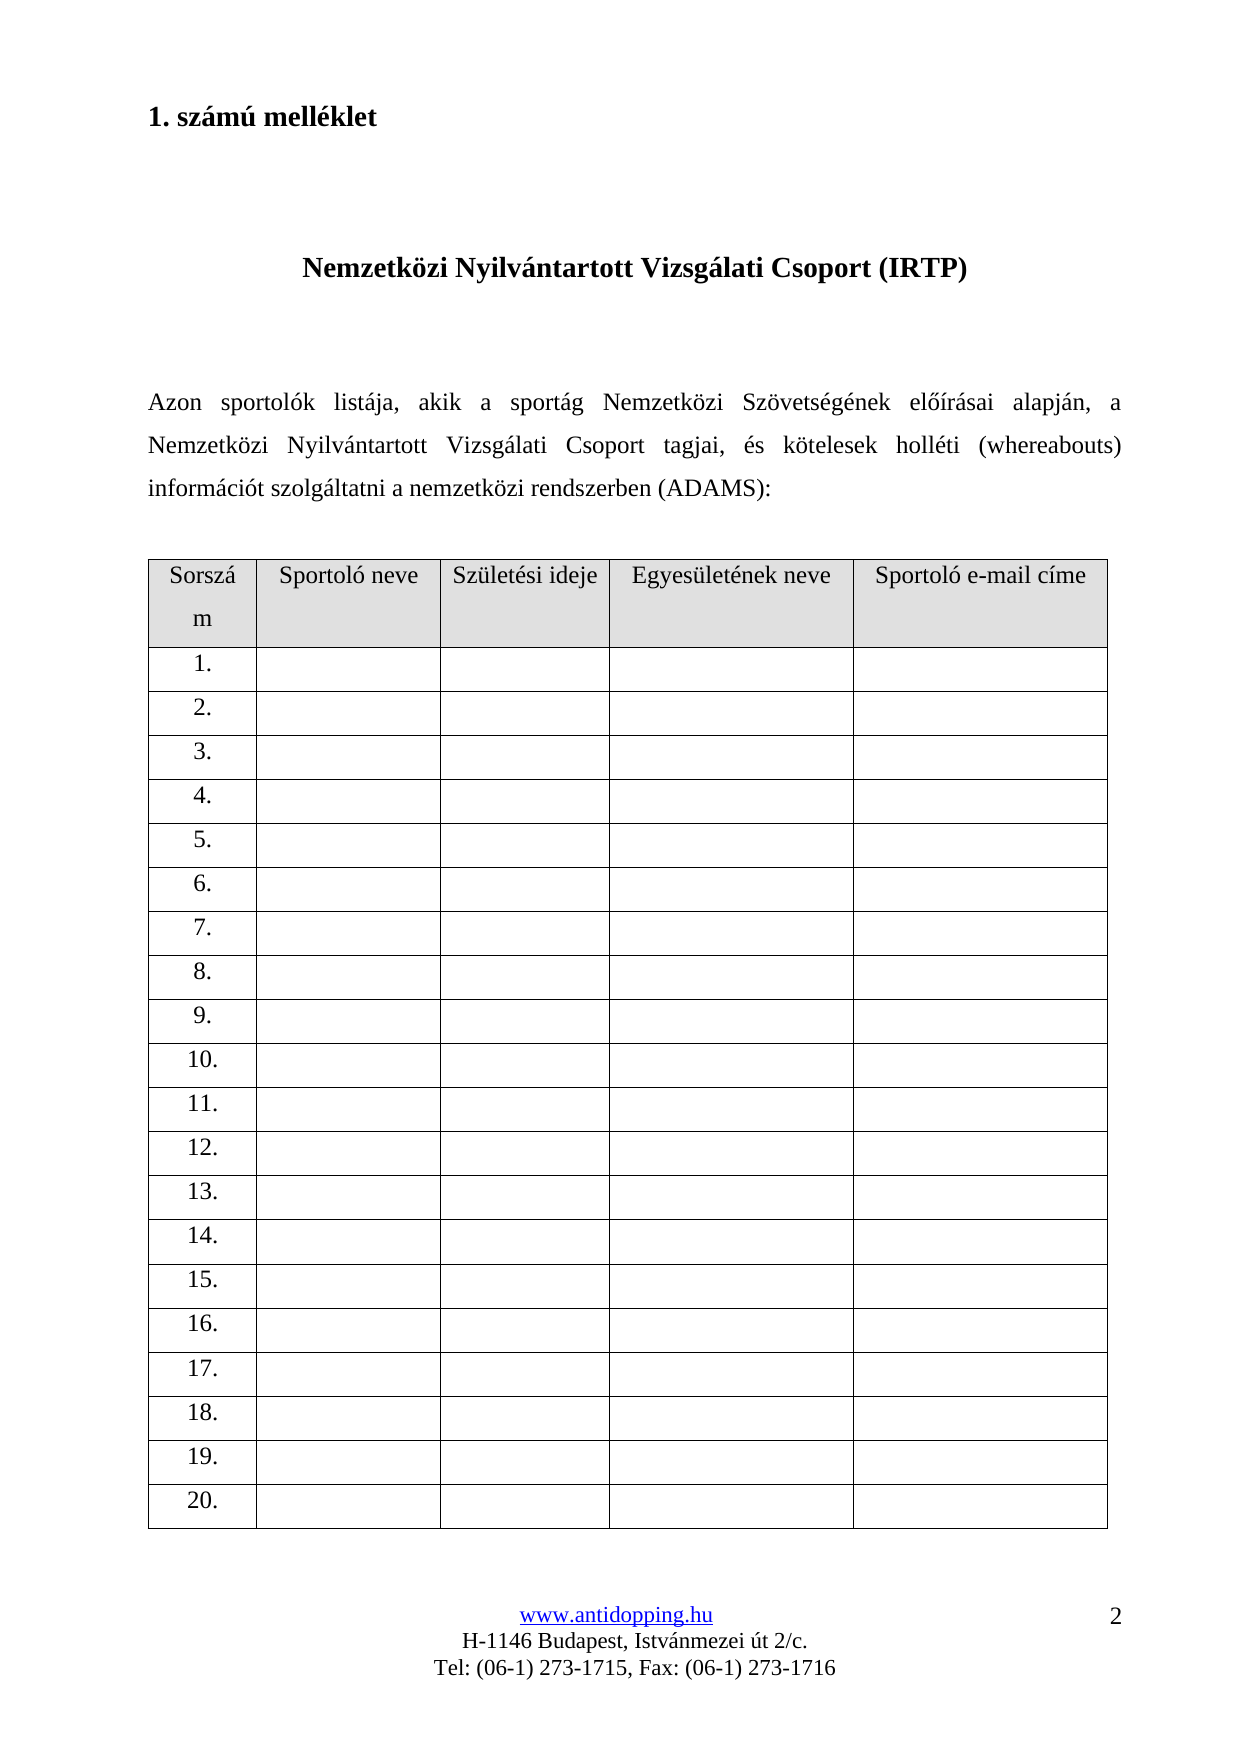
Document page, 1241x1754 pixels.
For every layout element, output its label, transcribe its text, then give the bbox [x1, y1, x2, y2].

text Azon sportolók listája, akik a sportág Nemzetközi Szövetségének előírásai alapján, a Nemzetközi Nyilvántartott Vizsgálati Csoport tagjai, és kötelesek holléti (whereabouts) információt szolgáltatni a nemzetközi rendszerben (ADAMS): [148, 387, 1122, 502]
table_cell [257, 1397, 440, 1440]
table_cell [854, 956, 1107, 999]
table_cell [441, 692, 609, 735]
table_cell [441, 1000, 609, 1043]
table_cell 13. [149, 1176, 256, 1219]
table_cell [610, 780, 853, 823]
table_header Sportoló neve [257, 560, 440, 647]
table_cell 19. [149, 1441, 256, 1484]
text Nemzetközi Nyilvántartott Vizsgálati Csoport (IRTP) [148, 250, 1122, 284]
table_cell [854, 1088, 1107, 1131]
table_cell [610, 1044, 853, 1087]
table_cell [854, 1000, 1107, 1043]
table_cell [257, 956, 440, 999]
table_cell [257, 1220, 440, 1263]
table_cell [441, 1397, 609, 1440]
table_cell [257, 780, 440, 823]
table_cell [441, 780, 609, 823]
table_cell 5. [149, 824, 256, 867]
table_cell [257, 1485, 440, 1528]
table_cell 7. [149, 912, 256, 955]
table_cell [441, 1265, 609, 1307]
table_cell [854, 736, 1107, 779]
table_cell [610, 1485, 853, 1528]
table_cell [610, 1441, 853, 1484]
table_cell [610, 736, 853, 779]
table_cell 14. [149, 1220, 256, 1263]
table_cell [854, 912, 1107, 955]
table_cell [610, 692, 853, 735]
table_cell 9. [149, 1000, 256, 1043]
table_cell [854, 1132, 1107, 1175]
table_cell [854, 1441, 1107, 1484]
table_cell [854, 1397, 1107, 1440]
table_cell [610, 1353, 853, 1396]
table_cell [441, 1309, 609, 1352]
table_cell [610, 956, 853, 999]
table_cell [610, 648, 853, 691]
table_cell [610, 1132, 853, 1175]
table_cell [854, 692, 1107, 735]
table_cell [854, 780, 1107, 823]
table_cell 3. [149, 736, 256, 779]
table_cell [854, 648, 1107, 691]
table_cell [441, 1485, 609, 1528]
table_cell 2. [149, 692, 256, 735]
table_cell [441, 956, 609, 999]
table_cell [257, 1044, 440, 1087]
table_header Születési ideje [441, 560, 609, 647]
table_cell 17. [149, 1353, 256, 1396]
table_cell 16. [149, 1309, 256, 1352]
table_cell [441, 912, 609, 955]
table_cell [257, 1088, 440, 1131]
table_cell [441, 1044, 609, 1087]
text 1. számú melléklet [148, 99, 1122, 133]
table_cell [854, 1220, 1107, 1263]
table_cell [854, 1485, 1107, 1528]
table_cell [854, 1176, 1107, 1219]
table_cell [257, 824, 440, 867]
table_cell 12. [149, 1132, 256, 1175]
table_cell [610, 1220, 853, 1263]
table_cell [441, 868, 609, 911]
table_cell [441, 648, 609, 691]
table_cell [610, 1309, 853, 1352]
table_cell [610, 868, 853, 911]
table_cell 8. [149, 956, 256, 999]
table_cell [854, 868, 1107, 911]
table_cell 18. [149, 1397, 256, 1440]
table_cell 15. [149, 1265, 256, 1307]
table_cell [257, 1176, 440, 1219]
table_cell [441, 1132, 609, 1175]
table_cell [610, 1176, 853, 1219]
table_cell [257, 868, 440, 911]
table_cell [441, 824, 609, 867]
table_cell [441, 736, 609, 779]
table_cell 6. [149, 868, 256, 911]
table_cell [610, 1397, 853, 1440]
table_cell [257, 648, 440, 691]
table_cell [610, 1088, 853, 1131]
table_header Sorszám [149, 560, 256, 647]
table_cell [441, 1088, 609, 1131]
table_cell [854, 1044, 1107, 1087]
table_cell [610, 1000, 853, 1043]
table_cell [441, 1353, 609, 1396]
table_cell [257, 1309, 440, 1352]
table_cell [257, 1265, 440, 1307]
table_cell 11. [149, 1088, 256, 1131]
table_cell 20. [149, 1485, 256, 1528]
table_cell [610, 912, 853, 955]
table_cell [257, 1132, 440, 1175]
table_cell [257, 1353, 440, 1396]
table_cell [257, 736, 440, 779]
table_cell [854, 1265, 1107, 1307]
table_cell [257, 1000, 440, 1043]
table_cell [257, 692, 440, 735]
table_cell [257, 1441, 440, 1484]
table_cell 4. [149, 780, 256, 823]
table_header Egyesületének neve [610, 560, 853, 647]
table_cell [441, 1220, 609, 1263]
table_header Sportoló e-mail címe [854, 560, 1107, 647]
table_cell [441, 1441, 609, 1484]
table_cell [610, 824, 853, 867]
table_cell [257, 912, 440, 955]
table_cell [610, 1265, 853, 1307]
table_cell [441, 1176, 609, 1219]
table_cell [854, 1353, 1107, 1396]
table_cell 1. [149, 648, 256, 691]
table_cell 10. [149, 1044, 256, 1087]
table_cell [854, 824, 1107, 867]
table_cell [854, 1309, 1107, 1352]
